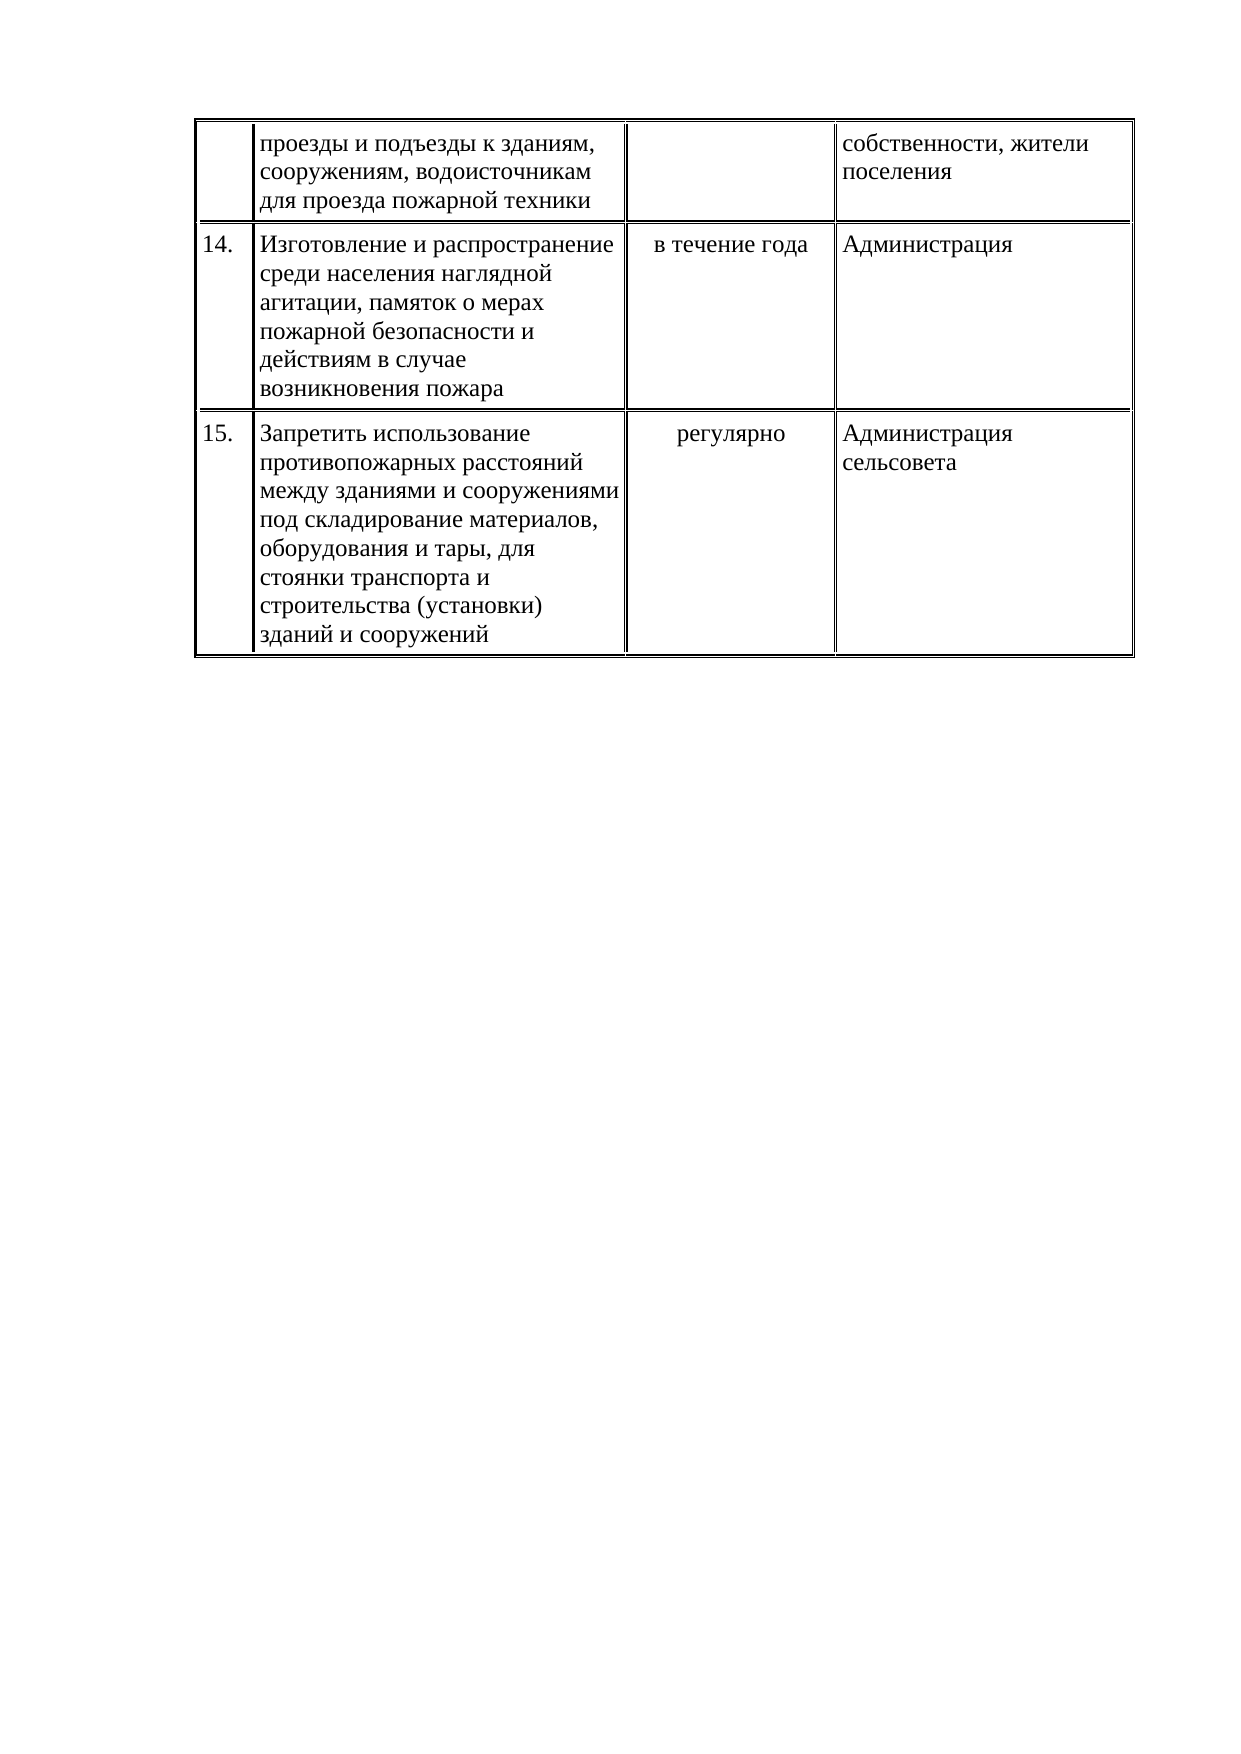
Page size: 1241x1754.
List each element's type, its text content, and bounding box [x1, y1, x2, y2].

table_cell постоянно [626, 122, 836, 220]
table_cell Администрация сельсовета [836, 408, 1132, 654]
table_cell Запретить использование противопожарных расстояний между зданиями и сооружениями под складирование материалов, оборудования и тары, для стоянки транспорта и строительства (установки) зданий и сооружений [253, 408, 626, 654]
table_cell 14. [197, 220, 252, 408]
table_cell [253, 120, 626, 220]
table_cell регулярно [626, 412, 836, 654]
table_cell 13. [197, 122, 253, 220]
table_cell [836, 122, 1132, 220]
table_cell в течение года [628, 224, 834, 408]
table_cell Изготовление и распространение среди населения наглядной агитации, памяток о мерах пожарной безопасности и действиям в случае возникновения пожара [255, 224, 624, 408]
table_cell 15. [197, 408, 253, 654]
table_cell Администрация [837, 220, 1132, 408]
